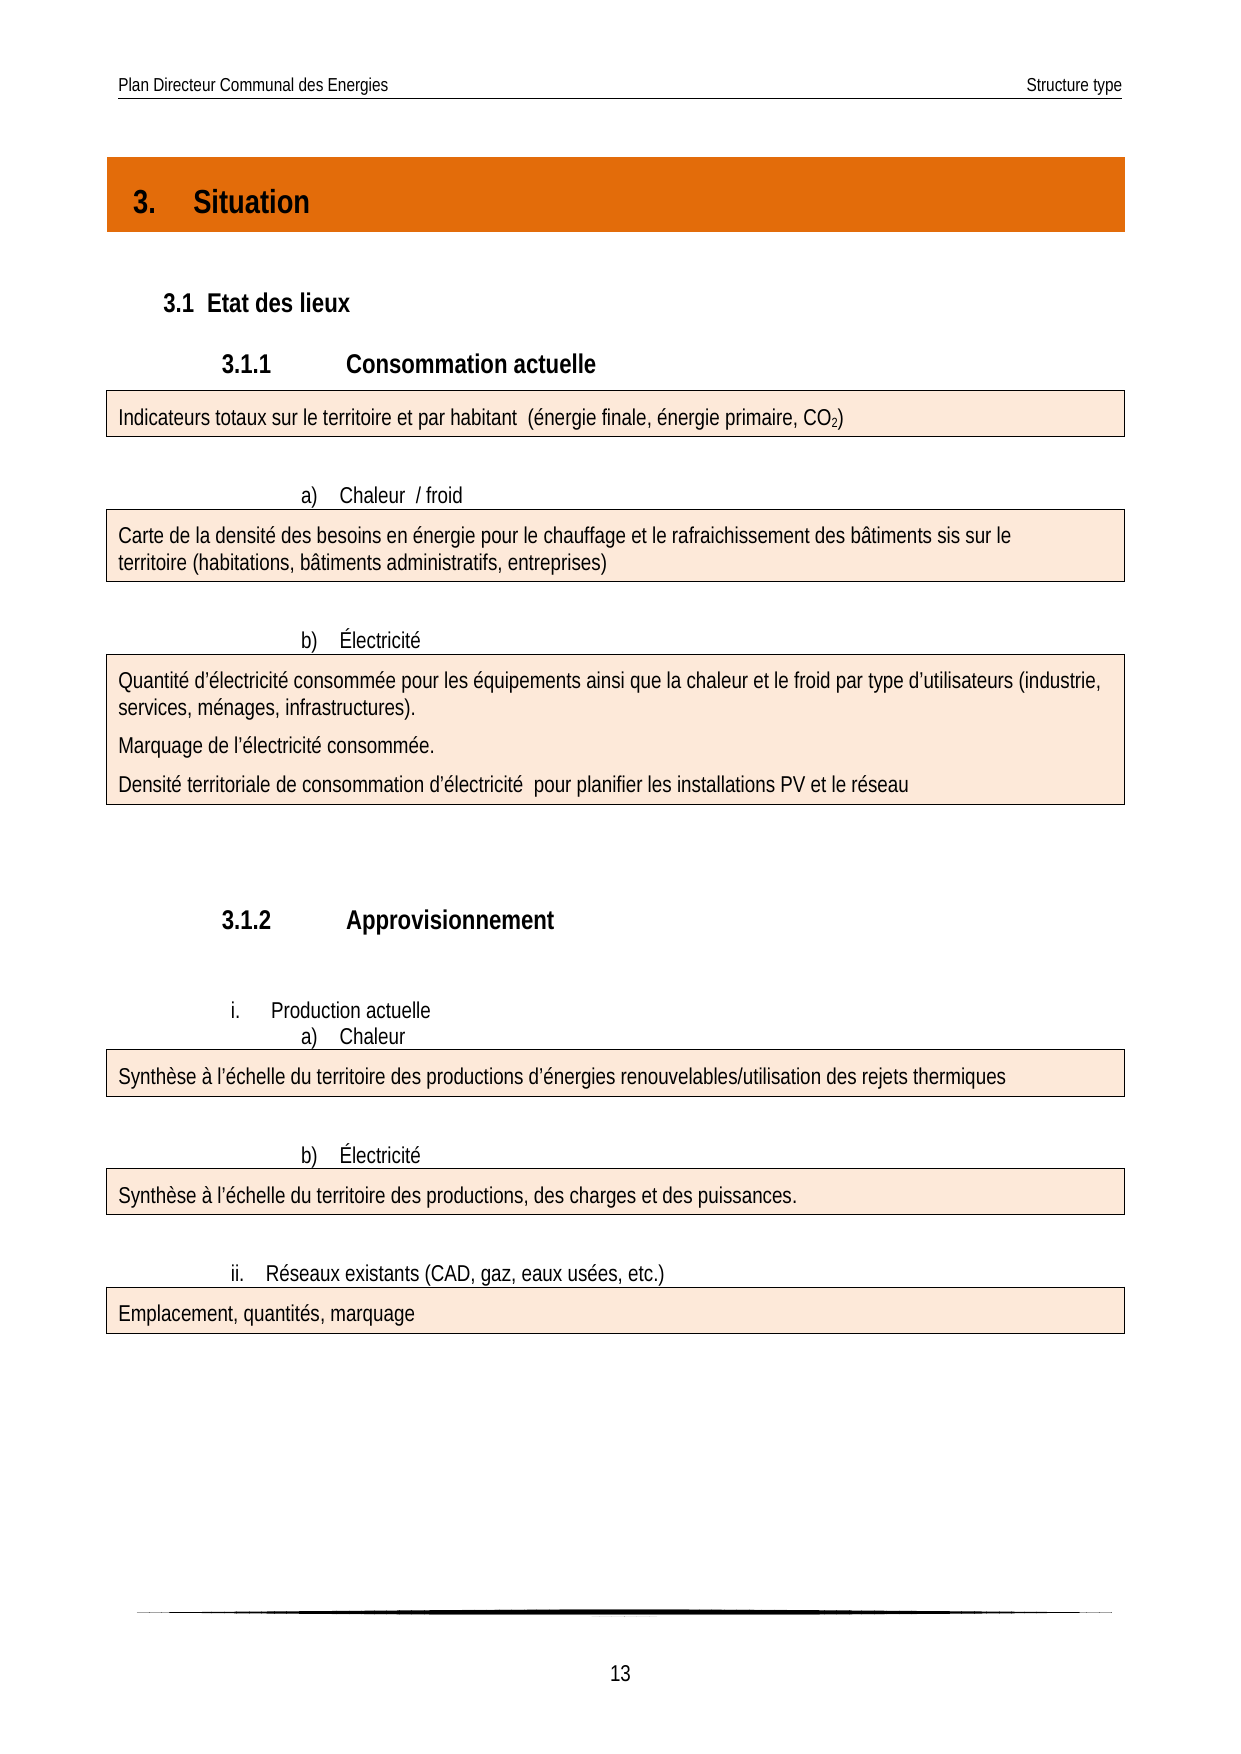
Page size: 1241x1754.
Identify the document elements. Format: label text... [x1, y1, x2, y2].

subtitle Approvisionnement [222, 904, 1122, 935]
table_header Synthèse à l’échelle du territoire des productions, des charges et des puissances. [107, 1169, 1124, 1214]
list Chaleur / froid [153, 482, 1122, 509]
table_header Carte de la densité des besoins en énergie pour le chauffage et le rafraichissement des bâtiments sis sur le territoire (habitations, bâtiments administratifs, entreprises) [107, 510, 1124, 581]
subtitle Etat des lieux [163, 288, 1122, 319]
table_header Indicateurs totaux sur le territoire et par habitant (énergie finale, énergie primaire, CO2) [107, 391, 1124, 436]
list Électricité [153, 627, 1122, 654]
table_header Situation [107, 157, 1125, 232]
picture [136, 1608, 1112, 1617]
subtitle Consommation actuelle [222, 348, 1122, 379]
table_header Quantité d’électricité consommée pour les équipements ainsi que la chaleur et le froid par type d’utilisateurs (industrie, services, ménages, infrastructures). Marquage de l’électricité consommée. Densité territoriale de consommation d’électricité pour planifier les installations PV et le réseau [107, 655, 1124, 804]
list Réseaux existants (CAD, gaz, eaux usées, etc.) [231, 1260, 1122, 1287]
table_header Synthèse à l’échelle du territoire des productions d’énergies renouvelables/utilisation des rejets thermiques [107, 1050, 1124, 1096]
list Chaleur [153, 1023, 1122, 1049]
list Électricité [153, 1142, 1122, 1168]
list Production actuelle [231, 997, 1122, 1023]
table_header Emplacement, quantités, marquage [107, 1288, 1124, 1333]
